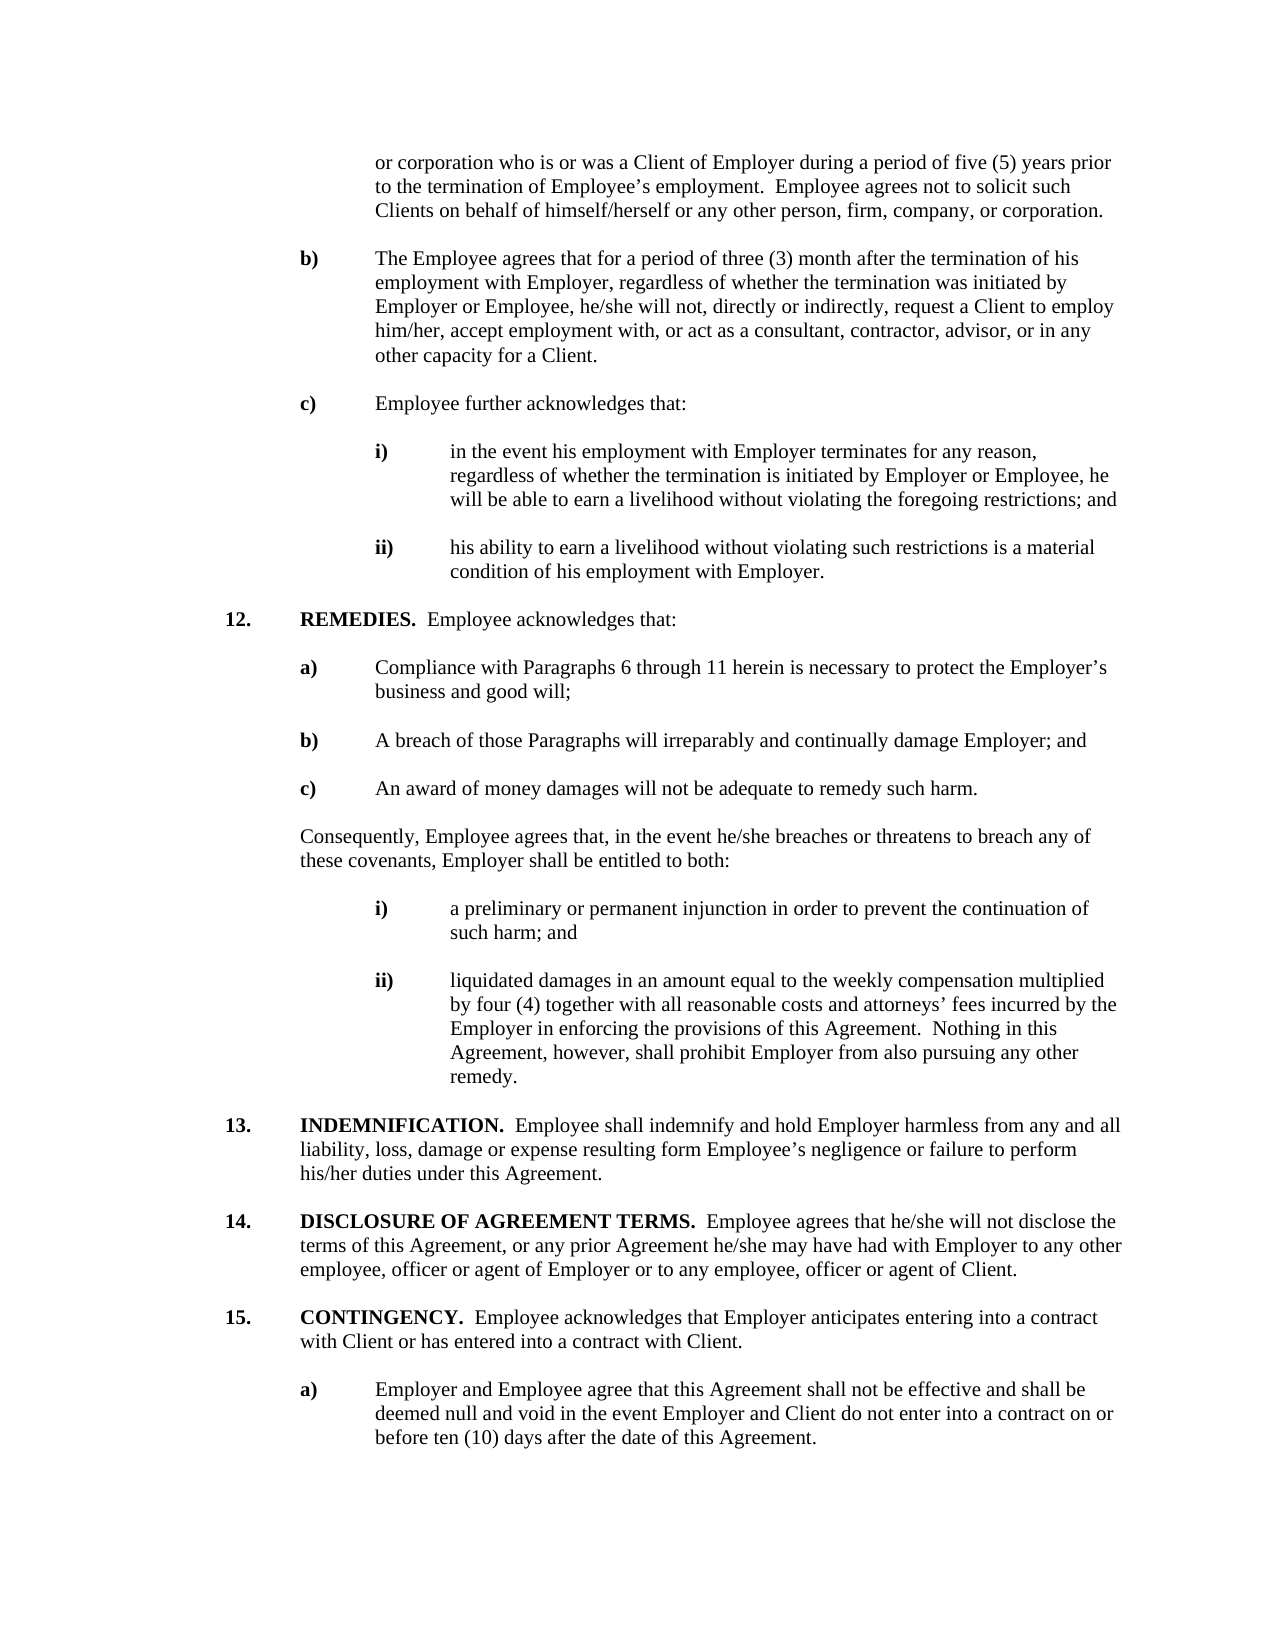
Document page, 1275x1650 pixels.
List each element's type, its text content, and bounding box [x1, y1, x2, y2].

list The Employee agrees that for a period of three (3) month after the termination of his employment with Employer, regardless of whether the termination was initiated by Employer or Employee, he/she will not, directly or indirectly, request a Client to employ him/her, accept employment with, or act as a consultant, contractor, advisor, or in any other capacity for a Client. [300, 246, 1125, 367]
list INDEMNIFICATION. Employee shall indemnify and hold Employer harmless from any and all liability, loss, damage or expense resulting form Employee’s negligence or failure to perform his/her duties under this Agreement. [225, 1112, 1125, 1185]
list CONTINGENCY. Employee acknowledges that Employer anticipates entering into a contract with Client or has entered into a contract with Client. [225, 1305, 1125, 1353]
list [300, 150, 1125, 222]
list Employer and Employee agree that this Agreement shall not be effective and shall be deemed null and void in the event Employer and Client do not enter into a contract on or before ten (10) days after the date of this Agreement. [300, 1377, 1125, 1449]
list DISCLOSURE OF AGREEMENT TERMS. Employee agrees that he/she will not disclose the terms of this Agreement, or any prior Agreement he/she may have had with Employer to any other employee, officer or agent of Employer or to any employee, officer or agent of Client. [225, 1209, 1125, 1281]
list Compliance with Paragraphs 6 through 11 herein is necessary to protect the Employer’s business and good will; [300, 655, 1125, 703]
list his ability to earn a livelihood without violating such restrictions is a material condition of his employment with Employer. [375, 535, 1125, 583]
list liquidated damages in an amount equal to the weekly compensation multiplied by four (4) together with all reasonable costs and attorneys’ fees incurred by the Employer in enforcing the provisions of this Agreement. Nothing in this Agreement, however, shall prohibit Employer from also pursuing any other remedy. [375, 968, 1125, 1088]
list A breach of those Paragraphs will irreparably and continually damage Employer; and [300, 727, 1125, 752]
list Employee further acknowledges that: [300, 391, 1125, 415]
list a preliminary or permanent injunction in order to prevent the continuation of such harm; and [375, 896, 1125, 944]
list REMEDIES. Employee acknowledges that: [225, 607, 1125, 631]
list Consequently, Employee agrees that, in the event he/she breaches or threatens to breach any of these covenants, Employer shall be entitled to both: [300, 824, 1125, 872]
list An award of money damages will not be adequate to remedy such harm. [300, 776, 1125, 800]
list in the event his employment with Employer terminates for any reason, regardless of whether the termination is initiated by Employer or Employee, he will be able to earn a livelihood without violating the foregoing restrictions; and [375, 439, 1125, 511]
